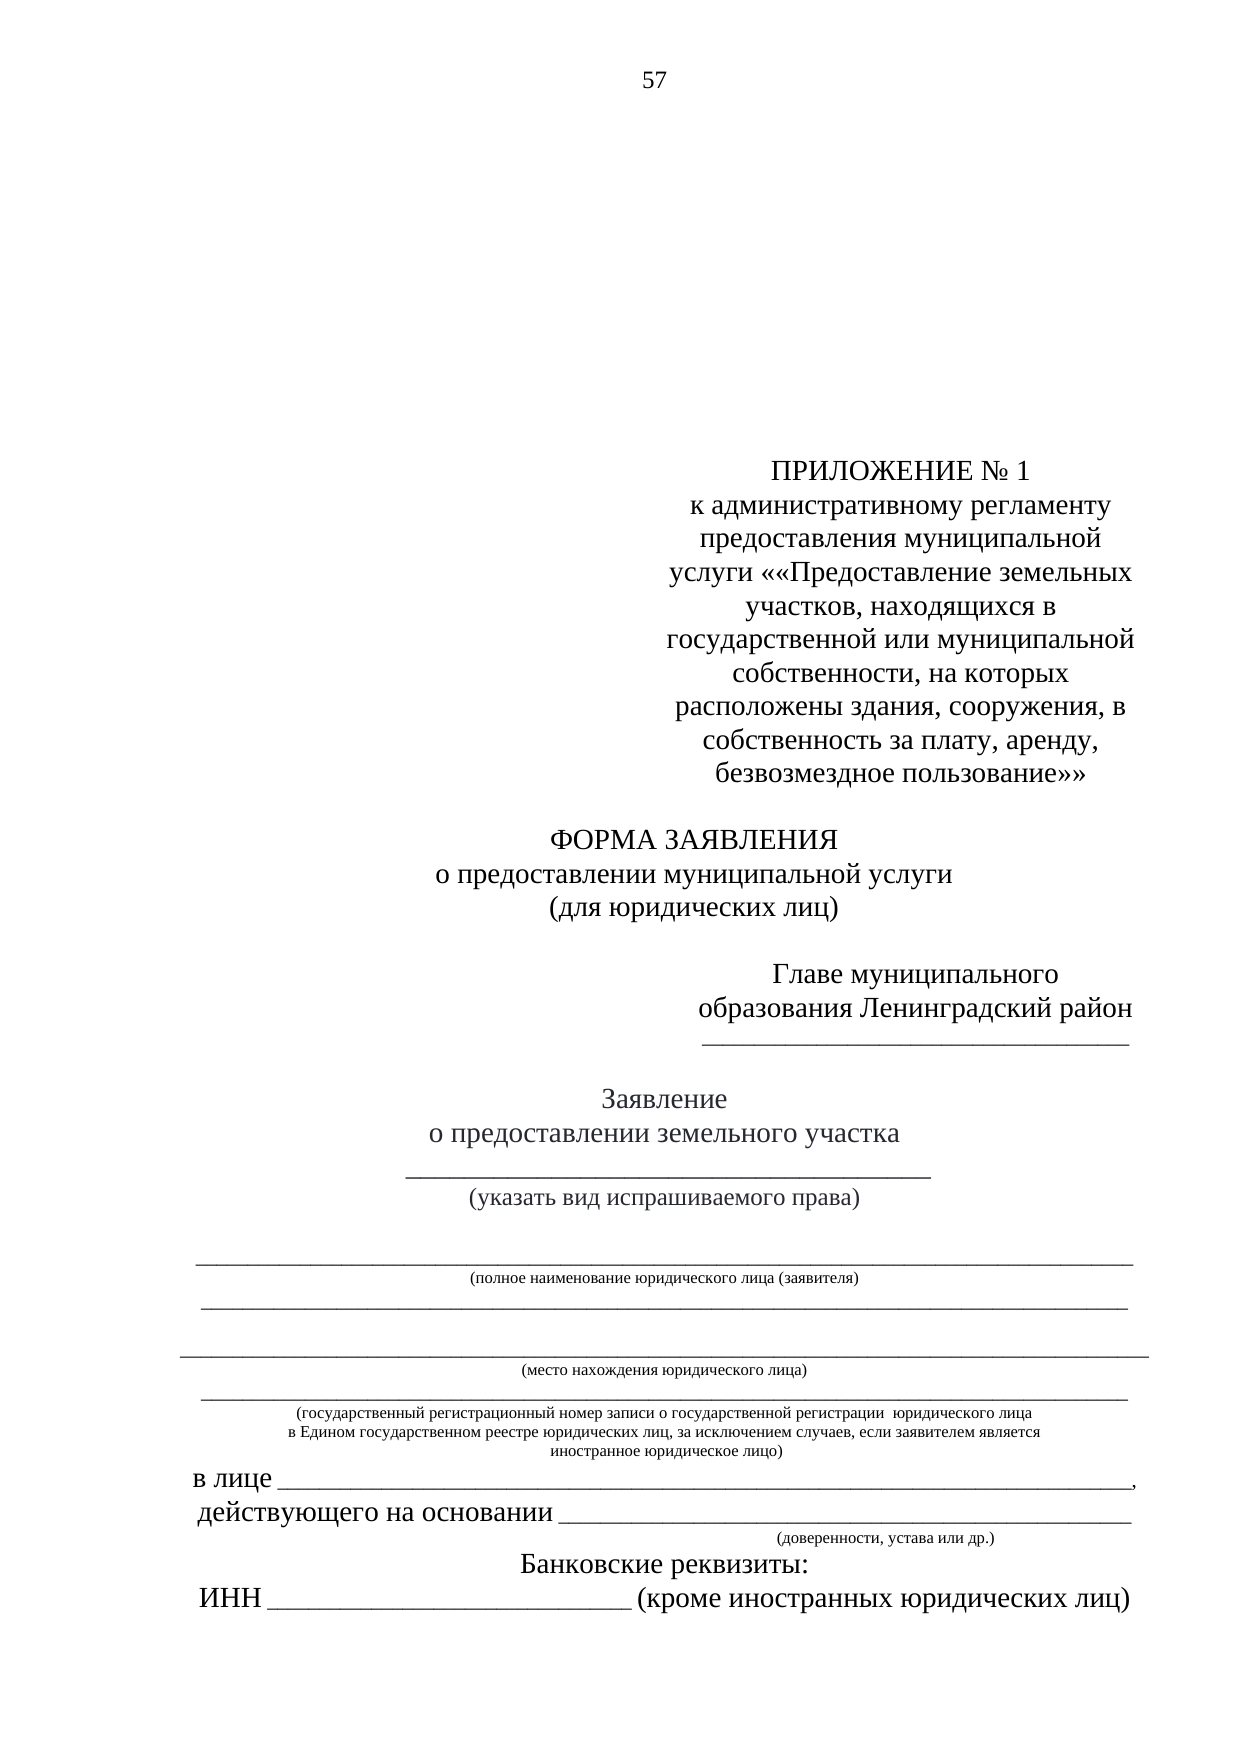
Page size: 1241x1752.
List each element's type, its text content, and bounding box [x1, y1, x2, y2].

text иностранное юридическое лицо) [177, 1441, 1152, 1460]
text (государственный регистрационный номер записи о государственной регистрации юридического лица [177, 1403, 1152, 1422]
text о предоставлении муниципальной услуги [177, 856, 1152, 889]
text ____________________________________ [177, 1148, 1152, 1182]
text предоставления муниципальной [650, 521, 1152, 554]
text _____________________________________________________________________________________________ [177, 1336, 1152, 1360]
text ПРИЛОЖЕНИЕ № 1 [650, 453, 1152, 487]
text в лице __________________________________________________________________________________, [177, 1460, 1152, 1494]
text о предоставлении земельного участка [177, 1115, 1152, 1148]
text _________________________________________________________________________________________ [177, 1379, 1152, 1403]
text (указать вид испрашиваемого права) [177, 1182, 1152, 1211]
text ФОРМА ЗАЯВЛЕНИЯ [177, 822, 1152, 856]
text Главе муниципального [679, 957, 1152, 990]
text (место нахождения юридического лица) [177, 1360, 1152, 1379]
text (для юридических лиц) [177, 889, 1152, 923]
text (полное наименование юридического лица (заявителя) [177, 1268, 1152, 1287]
text (доверенности, устава или др.) [546, 1527, 1152, 1547]
text услуги ««Предоставление земельных участков, находящихся в государственной или муниципальной собственности, на которых расположены здания, сооружения, в собственность за плату, аренду, безвозмездное пользование»» [650, 554, 1152, 789]
text Банковские реквизиты: [177, 1547, 1152, 1580]
text Заявление [177, 1081, 1152, 1115]
text образования Ленинградский район [679, 990, 1152, 1024]
text __________________________________________________________________________________________ [177, 1244, 1152, 1268]
text _________________________________________ [679, 1024, 1152, 1048]
text ИНН ___________________________________ (кроме иностранных юридических лиц) [177, 1580, 1152, 1614]
text действующего на основании _______________________________________________________ [177, 1494, 1152, 1527]
text _________________________________________________________________________________________ [177, 1287, 1152, 1312]
text в Едином государственном реестре юридических лиц, за исключением случаев, если заявителем является [177, 1422, 1152, 1441]
text к административному регламенту [650, 487, 1152, 521]
